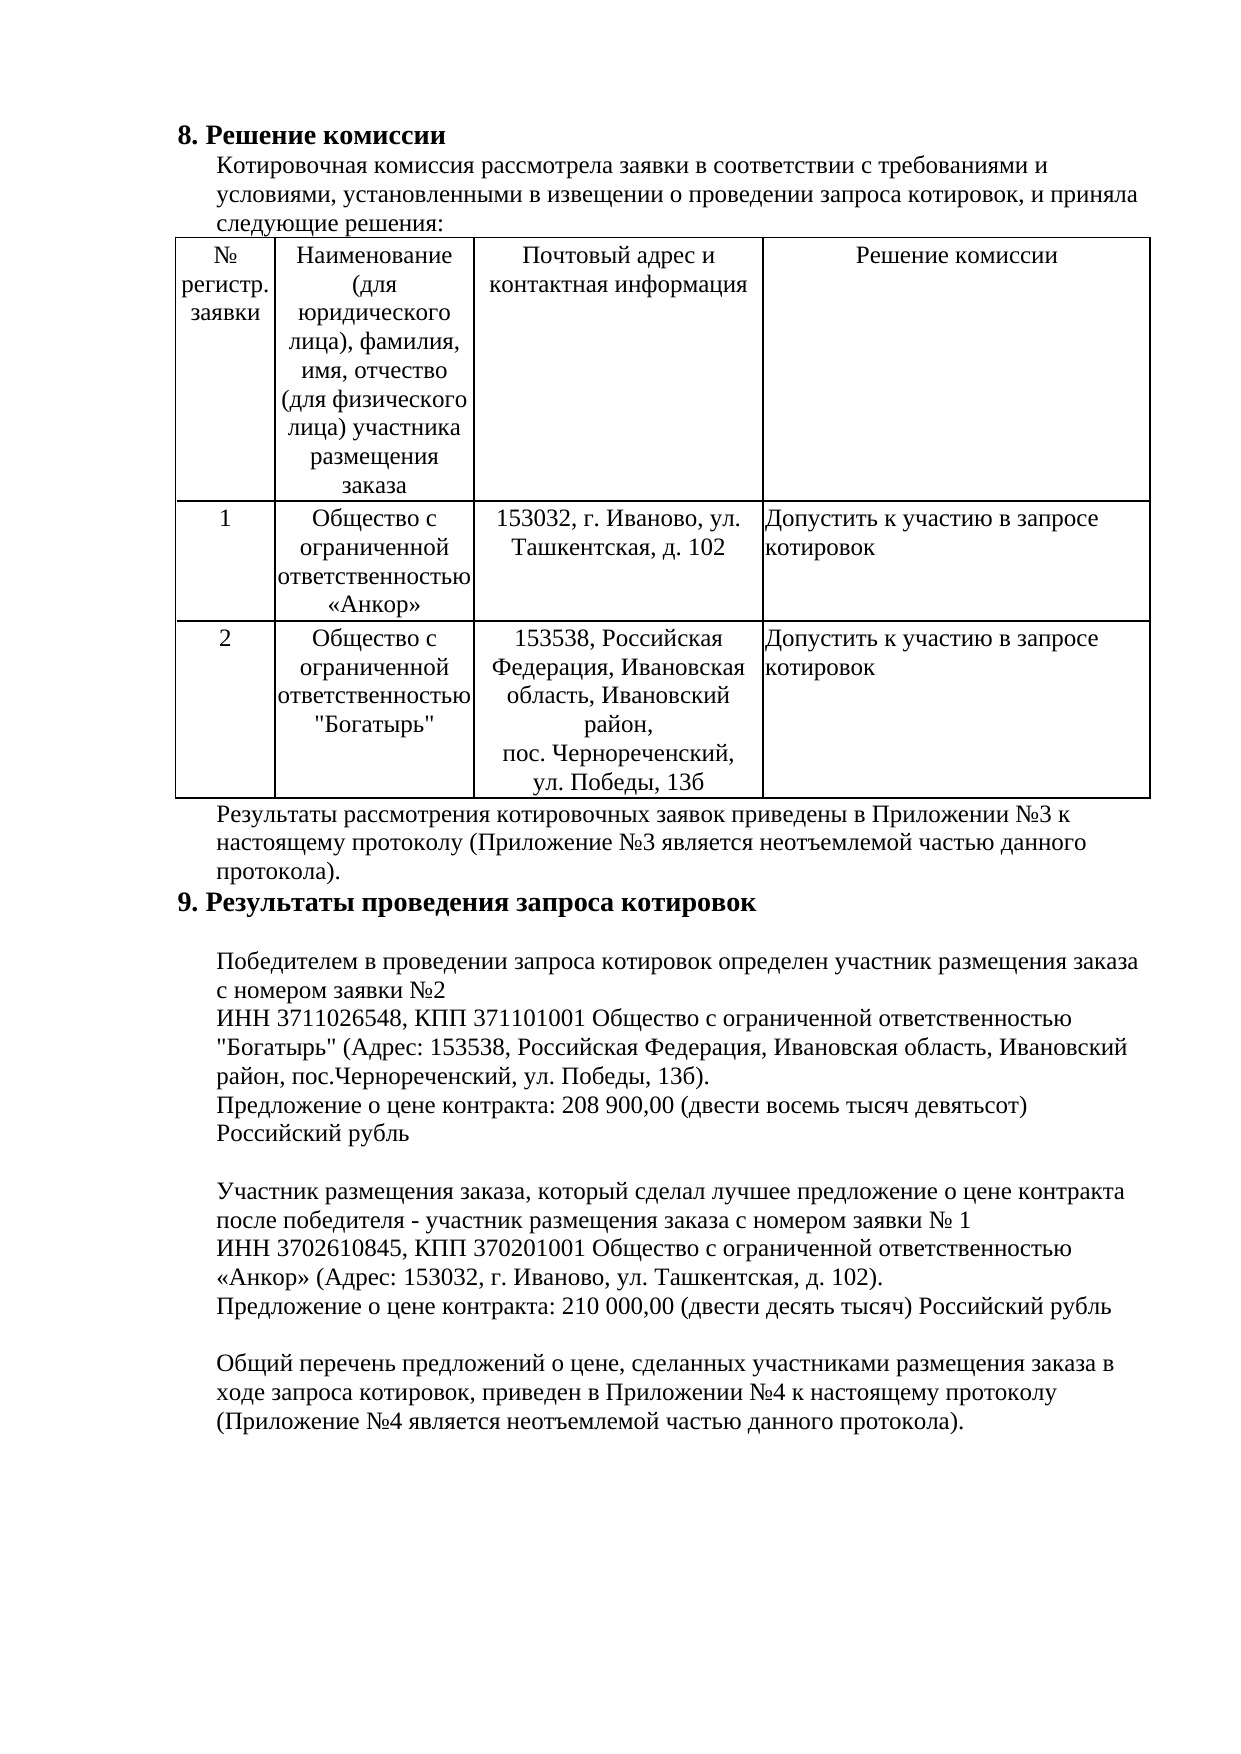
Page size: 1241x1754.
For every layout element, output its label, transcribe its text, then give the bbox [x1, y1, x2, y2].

text Победителем в проведении запроса котировок определен участник размещения заказа с номером заявки №2 ИНН 3711026548, КПП 371101001 Общество с ограниченной ответственностью "Богатырь" (Адрес: 153538, Российская Федерация, Ивановская область, Ивановский район, пос.Чернореченский, ул. Победы, 13б). Предложение о цене контракта: 208 900,00 (двести восемь тысяч девятьсот) Российский рубль Участник размещения заказа, который сделал лучшее предложение о цене контракта после победителя - участник размещения заказа с номером заявки № 1 ИНН 3702610845, КПП 370201001 Общество с ограниченной ответственностью «Анкор» (Адрес: 153032, г. Иваново, ул. Ташкентская, д. 102). Предложение о цене контракта: 210 000,00 (двести десять тысяч) Российский рубль Общий перечень предложений о цене, сделанных участниками размещения заказа в ходе запроса котировок, приведен в Приложении №4 к настоящему протоколу (Приложение №4 является неотъемлемой частью данного протокола). [216, 917, 1152, 1435]
table_cell Общество с ограниченной ответственностью «Анкор» [276, 502, 473, 620]
table_cell Допустить к участию в запросе котировок [764, 622, 1149, 797]
text Результаты рассмотрения котировочных заявок приведены в Приложении №3 к настоящему протоколу (Приложение №3 является неотъемлемой частью данного протокола). [216, 799, 1152, 885]
text 9. Результаты проведения запроса котировок [177, 885, 1152, 917]
table_header Почтовый адрес и контактная информация [475, 238, 762, 500]
table_header Решение комиссии [764, 238, 1149, 500]
text 8. Решение комиссии [177, 118, 1152, 151]
table_header № регистр. заявки [176, 238, 274, 500]
table_cell 153032, г. Иваново, ул. Ташкентская, д. 102 [475, 502, 762, 620]
table_cell Допустить к участию в запросе котировок [764, 502, 1149, 620]
table_cell 1 [176, 501, 274, 620]
text Котировочная комиссия рассмотрела заявки в соответствии с требованиями и условиями, установленными в извещении о проведении запроса котировок, и приняла следующие решения: [216, 151, 1152, 237]
table_cell 153538, Российская Федерация, Ивановская область, Ивановский район, пос. Чернореченский, ул. Победы, 13б [475, 622, 762, 797]
table_cell Общество с ограниченной ответственностью "Богатырь" [276, 622, 473, 797]
table_cell 2 [176, 621, 274, 797]
table_header Наименование (для юридического лица), фамилия, имя, отчество (для физического лица) участника размещения заказа [276, 238, 473, 500]
